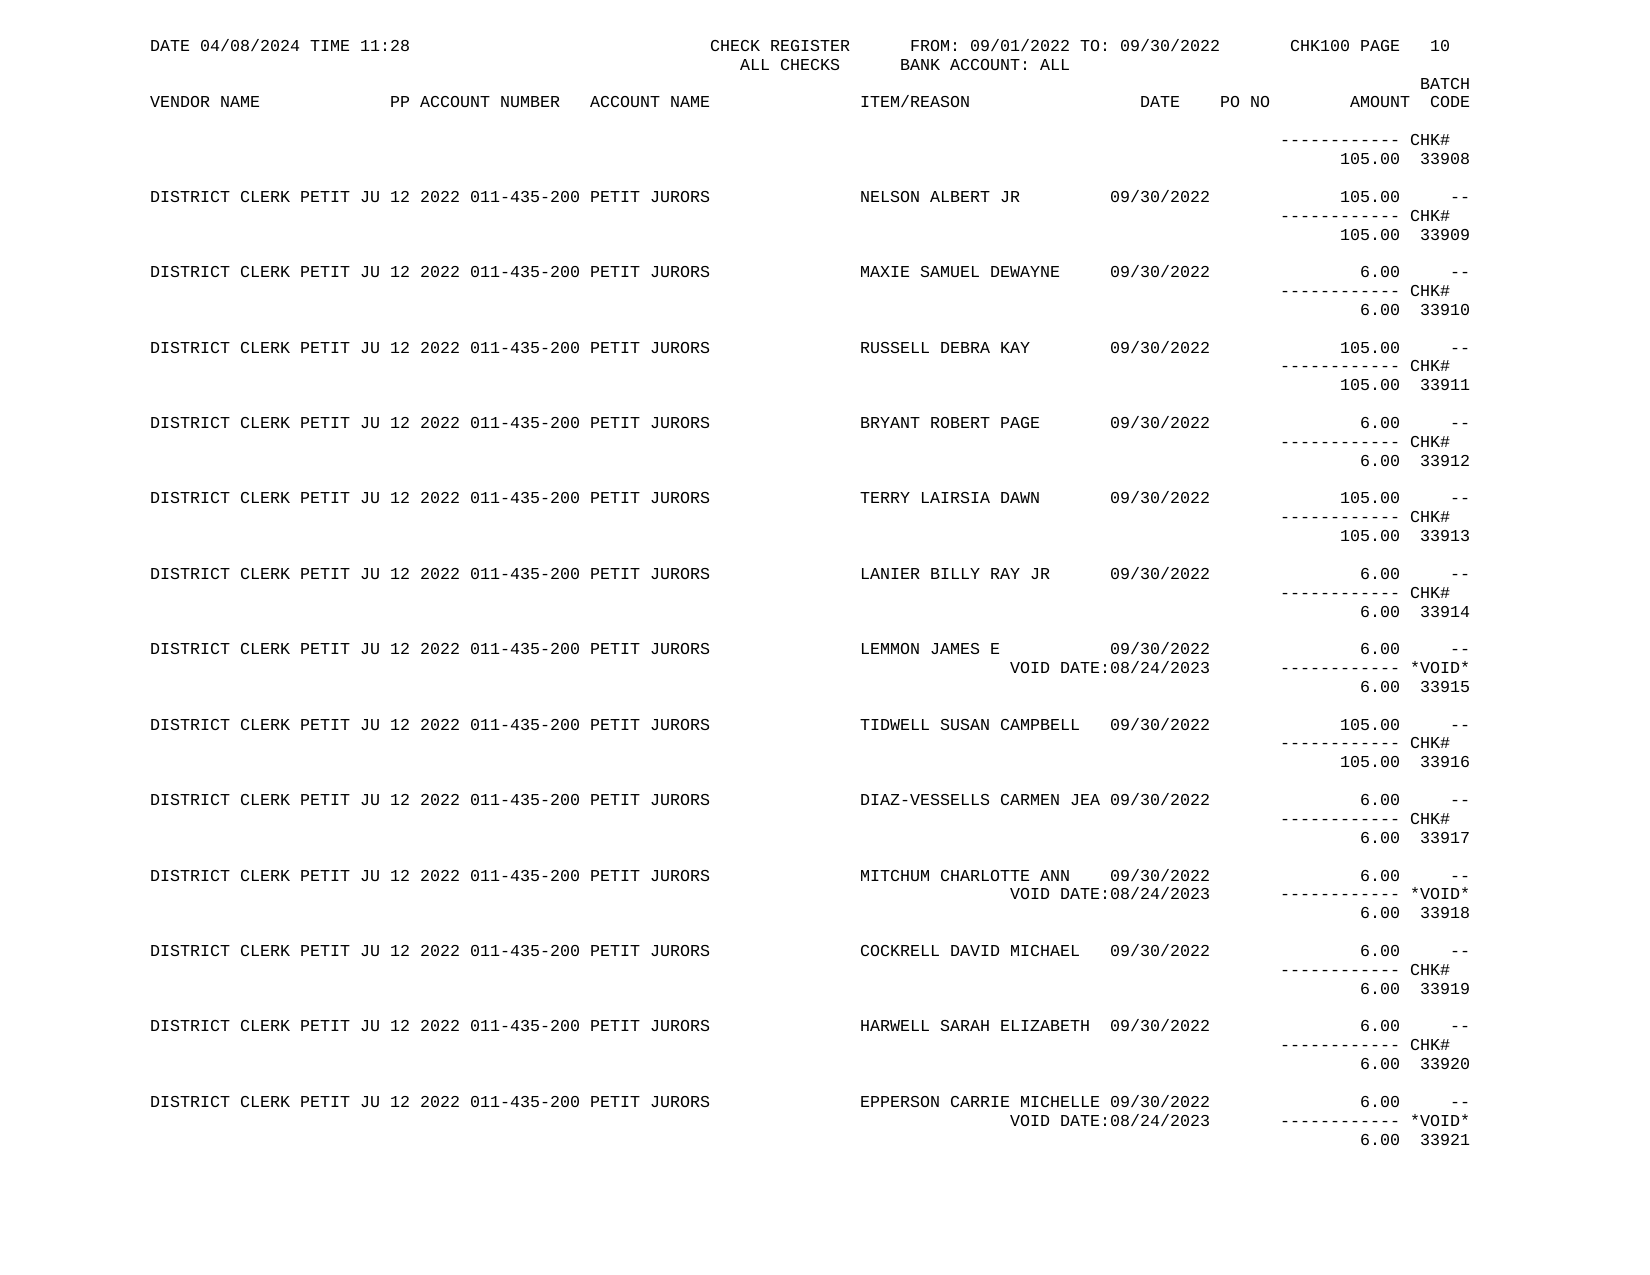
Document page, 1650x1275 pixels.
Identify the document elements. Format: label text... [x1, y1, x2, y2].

text ------------ CHK# [150, 132, 1500, 151]
text 105.00 33908 [150, 151, 1500, 169]
text ------------ CHK# [150, 811, 1500, 829]
text DISTRICT CLERK PETIT JU 12 2022 011-435-200 PETIT JURORS RUSSELL DEBRA KAY 09/30/2022 105.00 -- [150, 339, 1500, 358]
text 6.00 33921 [150, 1131, 1500, 1150]
text 105.00 33911 [150, 377, 1500, 396]
text ------------ CHK# [150, 961, 1500, 980]
text 105.00 33916 [150, 754, 1500, 773]
text DISTRICT CLERK PETIT JU 12 2022 011-435-200 PETIT JURORS DIAZ-VESSELLS CARMEN JEA 09/30/2022 6.00 -- [150, 792, 1500, 811]
text DISTRICT CLERK PETIT JU 12 2022 011-435-200 PETIT JURORS HARWELL SARAH ELIZABETH 09/30/2022 6.00 -- [150, 1018, 1500, 1037]
text ------------ CHK# [150, 207, 1500, 226]
text DISTRICT CLERK PETIT JU 12 2022 011-435-200 PETIT JURORS TERRY LAIRSIA DAWN 09/30/2022 105.00 -- [150, 490, 1500, 509]
text ------------ CHK# [150, 735, 1500, 754]
text DISTRICT CLERK PETIT JU 12 2022 011-435-200 PETIT JURORS MITCHUM CHARLOTTE ANN 09/30/2022 6.00 -- [150, 867, 1500, 886]
text 6.00 33919 [150, 980, 1500, 999]
text ------------ CHK# [150, 358, 1500, 377]
text DISTRICT CLERK PETIT JU 12 2022 011-435-200 PETIT JURORS LANIER BILLY RAY JR 09/30/2022 6.00 -- [150, 565, 1500, 584]
text 6.00 33910 [150, 301, 1500, 320]
text DISTRICT CLERK PETIT JU 12 2022 011-435-200 PETIT JURORS COCKRELL DAVID MICHAEL 09/30/2022 6.00 -- [150, 942, 1500, 961]
text ALL CHECKS BANK ACCOUNT: ALL [150, 56, 1500, 75]
text DISTRICT CLERK PETIT JU 12 2022 011-435-200 PETIT JURORS NELSON ALBERT JR 09/30/2022 105.00 -- [150, 188, 1500, 207]
text 105.00 33909 [150, 226, 1500, 245]
text ------------ CHK# [150, 1037, 1500, 1056]
text 105.00 33913 [150, 528, 1500, 547]
text 6.00 33920 [150, 1056, 1500, 1074]
text VENDOR NAME PP ACCOUNT NUMBER ACCOUNT NAME ITEM/REASON DATE PO NO AMOUNT CODE [150, 94, 1500, 113]
text BATCH [150, 75, 1500, 94]
text DISTRICT CLERK PETIT JU 12 2022 011-435-200 PETIT JURORS TIDWELL SUSAN CAMPBELL 09/30/2022 105.00 -- [150, 716, 1500, 735]
text VOID DATE:08/24/2023 ------------ *VOID* [150, 1112, 1500, 1131]
text 6.00 33914 [150, 603, 1500, 622]
text ------------ CHK# [150, 584, 1500, 603]
text 6.00 33917 [150, 829, 1500, 848]
text VOID DATE:08/24/2023 ------------ *VOID* [150, 886, 1500, 905]
text 6.00 33915 [150, 678, 1500, 697]
text DISTRICT CLERK PETIT JU 12 2022 011-435-200 PETIT JURORS BRYANT ROBERT PAGE 09/30/2022 6.00 -- [150, 414, 1500, 433]
text 6.00 33918 [150, 905, 1500, 924]
text DISTRICT CLERK PETIT JU 12 2022 011-435-200 PETIT JURORS LEMMON JAMES E 09/30/2022 6.00 -- [150, 641, 1500, 660]
text ------------ CHK# [150, 433, 1500, 452]
text DATE 04/08/2024 TIME 11:28 CHECK REGISTER FROM: 09/01/2022 TO: 09/30/2022 CHK100 PAGE 10 [150, 37, 1500, 56]
text DISTRICT CLERK PETIT JU 12 2022 011-435-200 PETIT JURORS MAXIE SAMUEL DEWAYNE 09/30/2022 6.00 -- [150, 264, 1500, 283]
text 6.00 33912 [150, 452, 1500, 471]
text VOID DATE:08/24/2023 ------------ *VOID* [150, 660, 1500, 678]
text ------------ CHK# [150, 283, 1500, 301]
text DISTRICT CLERK PETIT JU 12 2022 011-435-200 PETIT JURORS EPPERSON CARRIE MICHELLE 09/30/2022 6.00 -- [150, 1093, 1500, 1112]
text ------------ CHK# [150, 509, 1500, 528]
